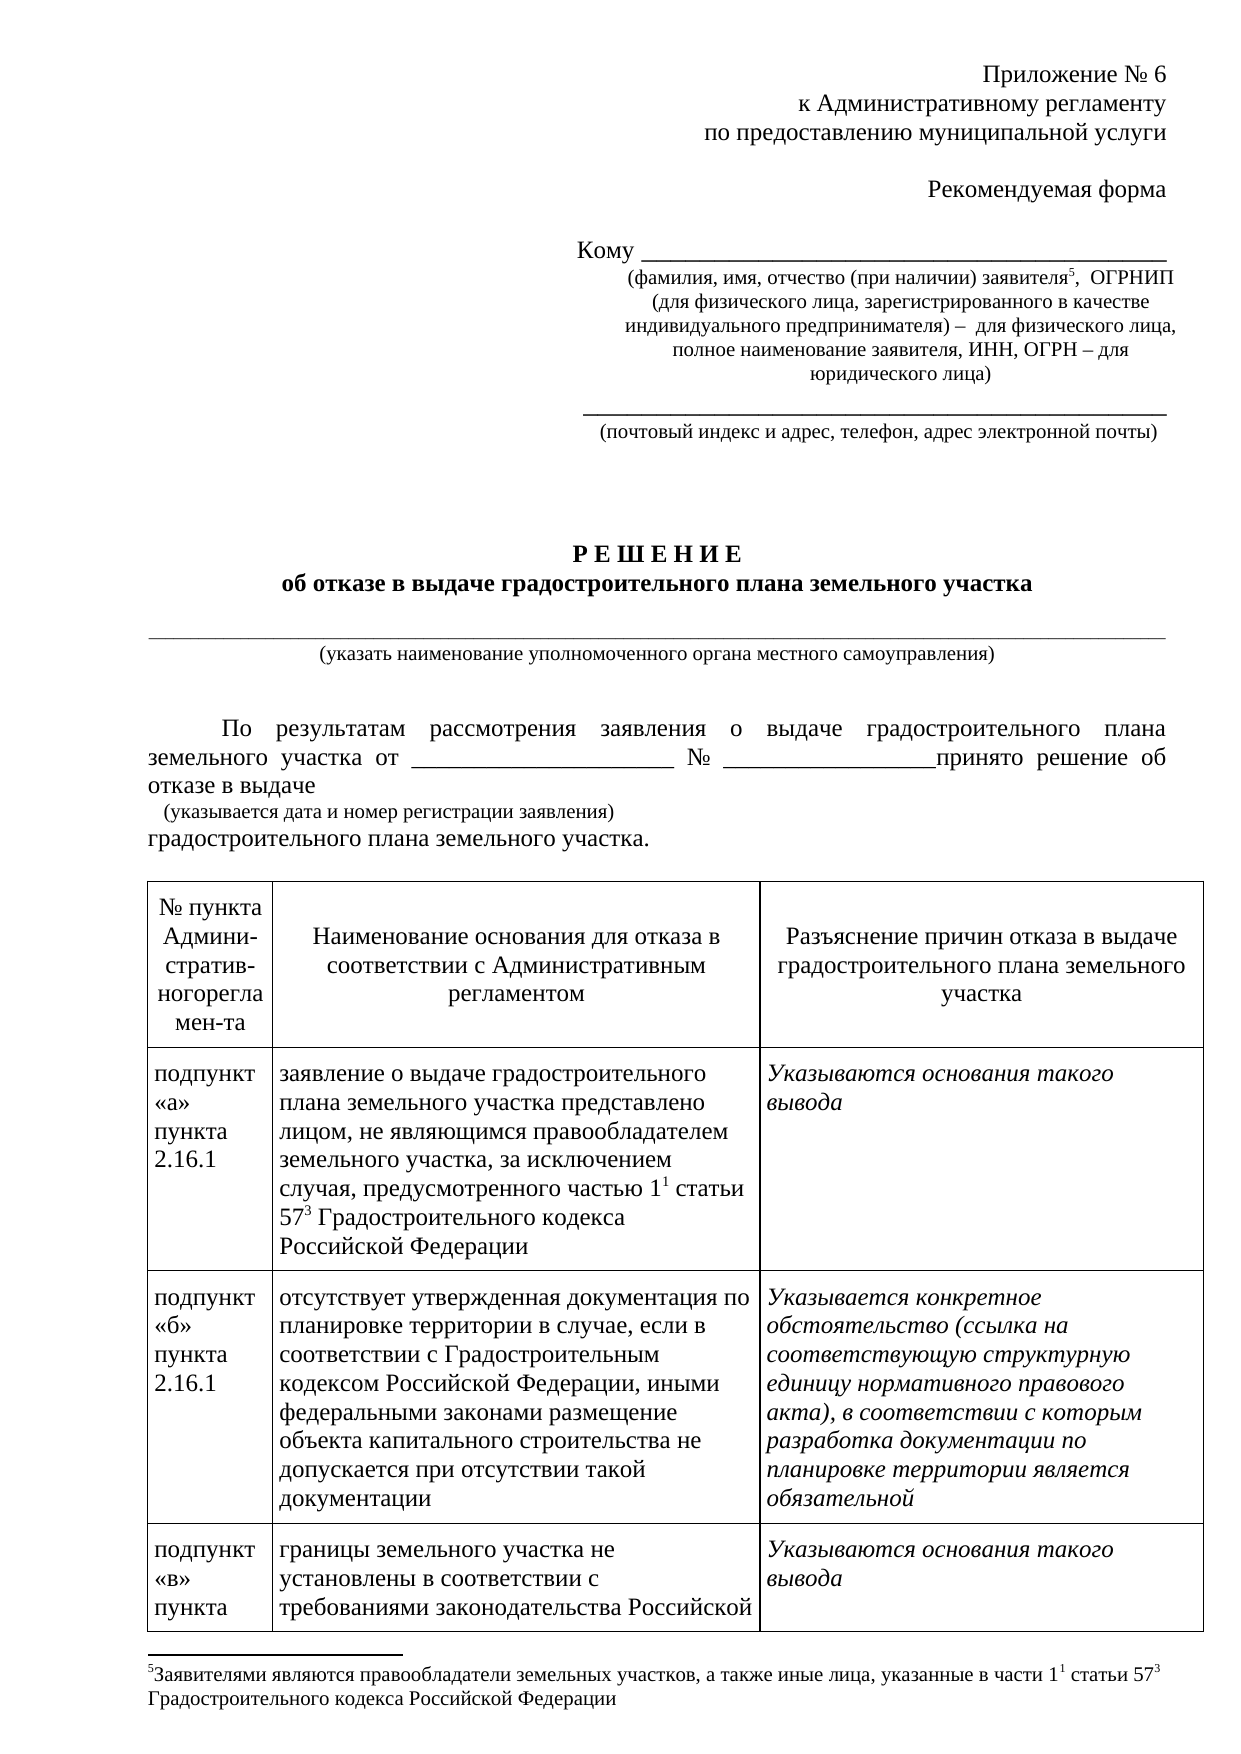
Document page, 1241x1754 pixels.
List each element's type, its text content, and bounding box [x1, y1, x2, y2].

text (указать наименование уполномоченного органа местного самоуправления) [148, 641, 1166, 665]
text Кому ____________________________________ [148, 232, 1166, 265]
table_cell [148, 1524, 272, 1631]
table_cell Указывается конкретное обстоятельство (ссылка на соответствующую структурную единицу нормативного правового акта), в соответствии с которым разработка документации по планировке территории является обязательной [761, 1271, 1203, 1522]
text Рекомендуемая форма [709, 174, 1166, 203]
text градостроительного плана земельного участка. [148, 823, 1166, 852]
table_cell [273, 1524, 759, 1631]
text По результатам рассмотрения заявления о выдаче градостроительного плана земельного участка от _____________________ № _________________принято решение об отказе в выдаче [148, 713, 1166, 799]
table_cell Указываются основания такого вывода [761, 1048, 1203, 1270]
text (почтовый индекс и адрес, телефон, адрес электронной почты) [591, 419, 1166, 443]
table_header № пункта Админи-стратив-ногорегламен-та [148, 882, 272, 1047]
text Р Е Ш Е Н И Е [148, 539, 1166, 568]
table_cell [761, 1524, 1203, 1631]
text к Административному регламенту [561, 88, 1166, 117]
text об отказе в выдаче градостроительного плана земельного участка [148, 568, 1166, 596]
table_cell заявление о выдаче градостроительного плана земельного участка представлено лицом, не являющимся правообладателем земельного участка, за исключением случая, предусмотренного частью 11 статьи 573 Градостроительного кодекса Российской Федерации [273, 1048, 759, 1270]
text (указывается дата и номер регистрации заявления) [148, 799, 1166, 823]
table_header Наименование основания для отказа в соответствии с Административным регламентом [273, 882, 759, 1047]
table_header Разъяснение причин отказа в выдаче градостроительного плана земельного участка [761, 882, 1203, 1047]
table_cell подпункт «б» пункта 2.16.1 [148, 1271, 272, 1522]
text __________________________________________________________________________________________________________________________ [148, 621, 1166, 641]
text ________________________________________ [148, 385, 1166, 419]
text (фамилия, имя, отчество (при наличии) заявителя, ОГРНИП (для физического лица, зарегистрированного в качестве индивидуального предпринимателя) – для физического лица, полное наименование заявителя, ИНН, ОГРН – для юридического лица) [620, 265, 1181, 385]
text Приложение № 6 [148, 59, 1166, 88]
text по предоставлению муниципальной услуги [561, 117, 1166, 145]
table_cell подпункт «а» пункта 2.16.1 [148, 1048, 272, 1270]
table_cell отсутствует утвержденная документация по планировке территории в случае, если в соответствии с Градостроительным кодексом Российской Федерации, иными федеральными законами размещение объекта капитального строительства не допускается при отсутствии такой документации [273, 1271, 759, 1522]
